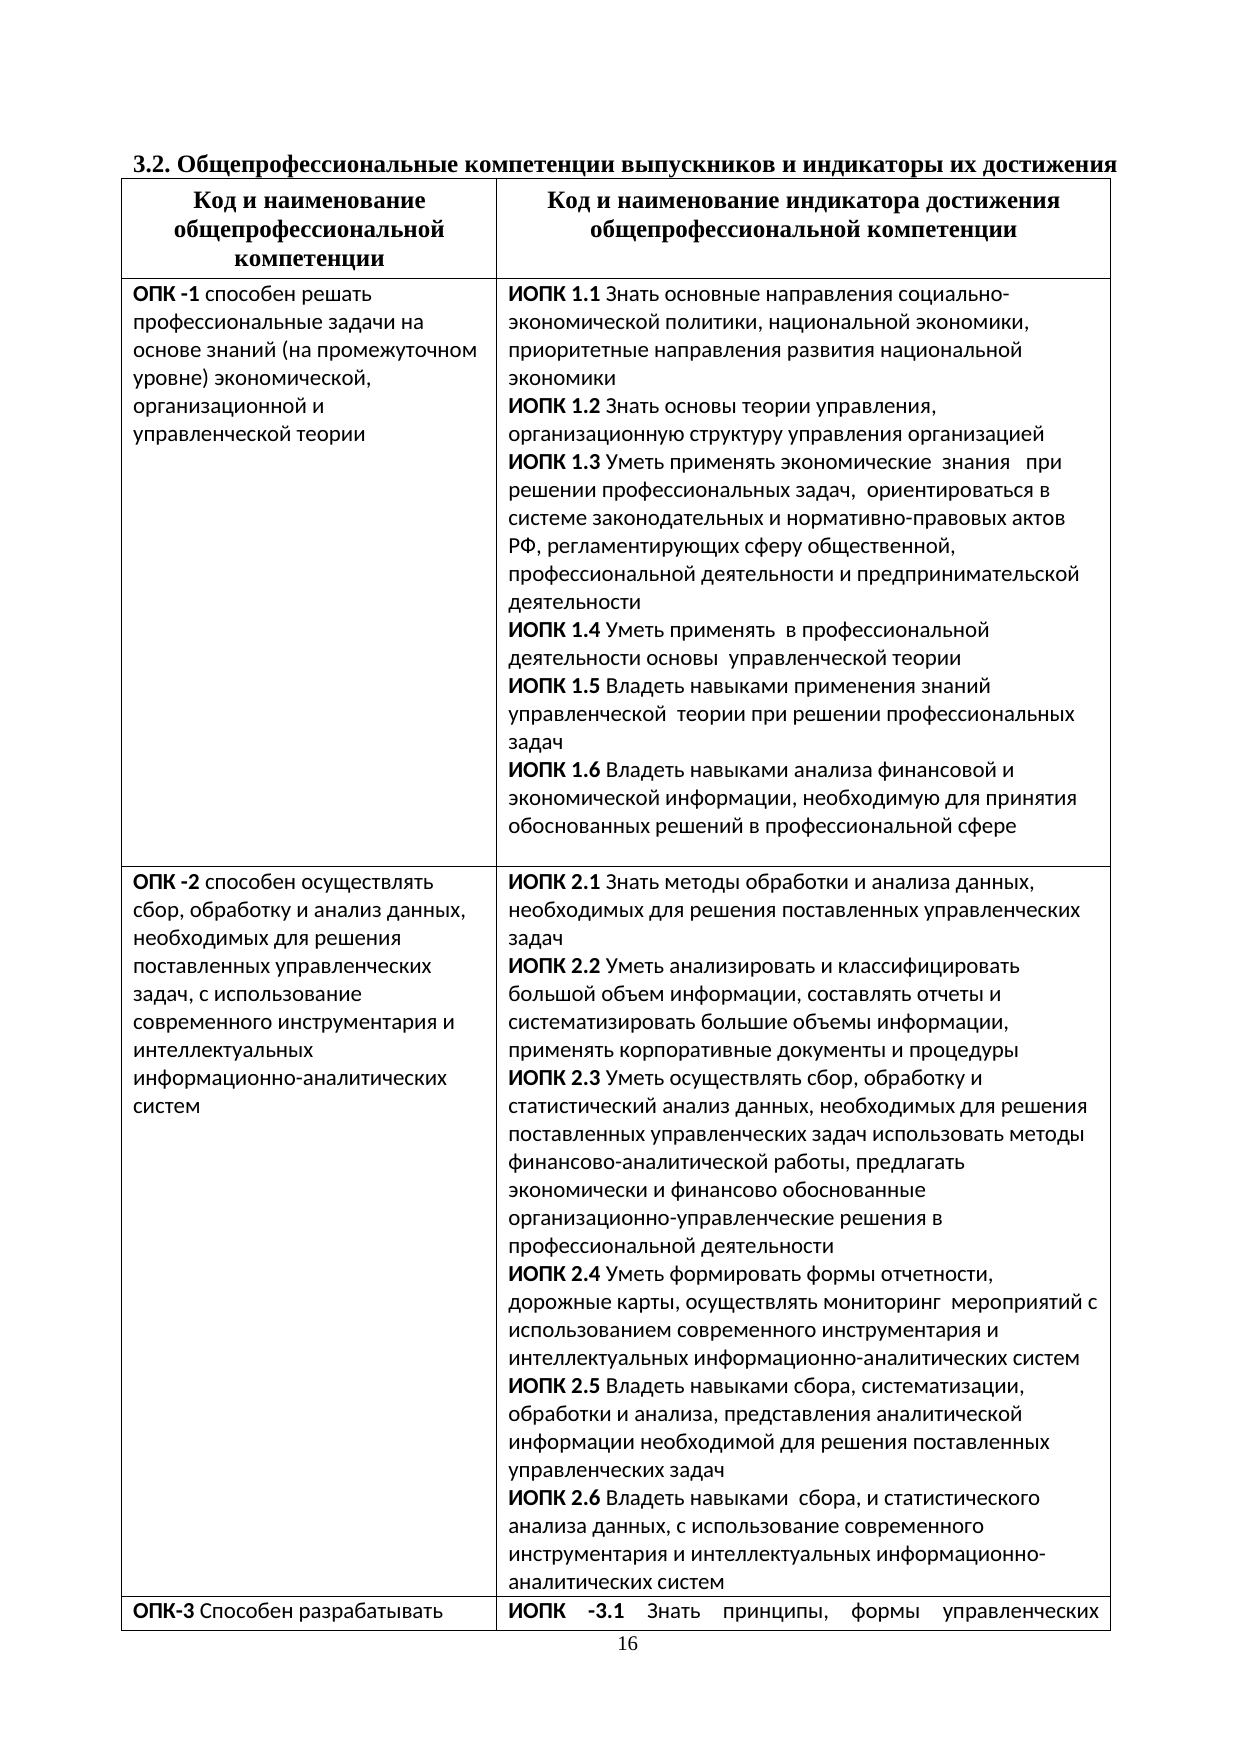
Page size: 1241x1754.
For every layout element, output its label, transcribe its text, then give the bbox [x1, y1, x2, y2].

table_cell ИОПК 1.1 Знать основные направления социально-экономической политики, национальной экономики, приоритетные направления развития национальной экономики ИОПК 1.2 Знать основы теории управления, организационную структуру управления организацией ИОПК 1.3 Уметь применять экономические знания при решении профессиональных задач, ориентироваться в системе законодательных и нормативно-правовых актов РФ, регламентирующих сферу общественной, профессиональной деятельности и предпринимательской деятельности ИОПК 1.4 Уметь применять в профессиональной деятельности основы управленческой теории ИОПК 1.5 Владеть навыками применения знаний управленческой теории при решении профессиональных задач ИОПК 1.6 Владеть навыками анализа финансовой и экономической информации, необходимую для принятия обоснованных решений в профессиональной сфере [497, 279, 1110, 866]
table_cell ОПК -1 способен решать профессиональные задачи на основе знаний (на промежуточном уровне) экономической, организационной и управленческой теории [122, 279, 496, 866]
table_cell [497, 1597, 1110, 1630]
table_header Код и наименование индикатора достижения общепрофессиональной компетенции [497, 179, 1110, 278]
subtitle 3.2. Общепрофессиональные компетенции выпускников и индикаторы их достижения [133, 149, 1122, 178]
table_cell ОПК -2 способен осуществлять сбор, обработку и анализ данных, необходимых для решения поставленных управленческих задач, с использование современного инструментария и интеллектуальных информационно-аналитических систем [122, 867, 496, 1596]
table_header Код и наименование общепрофессиональной компетенции [122, 179, 496, 278]
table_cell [122, 1597, 496, 1630]
table_cell ИОПК 2.1 Знать методы обработки и анализа данных, необходимых для решения поставленных управленческих задач ИОПК 2.2 Уметь анализировать и классифицировать большой объем информации, составлять отчеты и систематизировать большие объемы информации, применять корпоративные документы и процедуры ИОПК 2.3 Уметь осуществлять сбор, обработку и статистический анализ данных, необходимых для решения поставленных управленческих задач использовать методы финансово-аналитической работы, предлагать экономически и финансово обоснованные организационно-управленческие решения в профессиональной деятельности ИОПК 2.4 Уметь формировать формы отчетности, дорожные карты, осуществлять мониторинг мероприятий с использованием современного инструментария и интеллектуальных информационно-аналитических систем ИОПК 2.5 Владеть навыками сбора, систематизации, обработки и анализа, представления аналитической информации необходимой для решения поставленных управленческих задач ИОПК 2.6 Владеть навыками сбора, и статистического анализа данных, с использование современного инструментария и интеллектуальных информационно-аналитических систем [497, 867, 1110, 1596]
